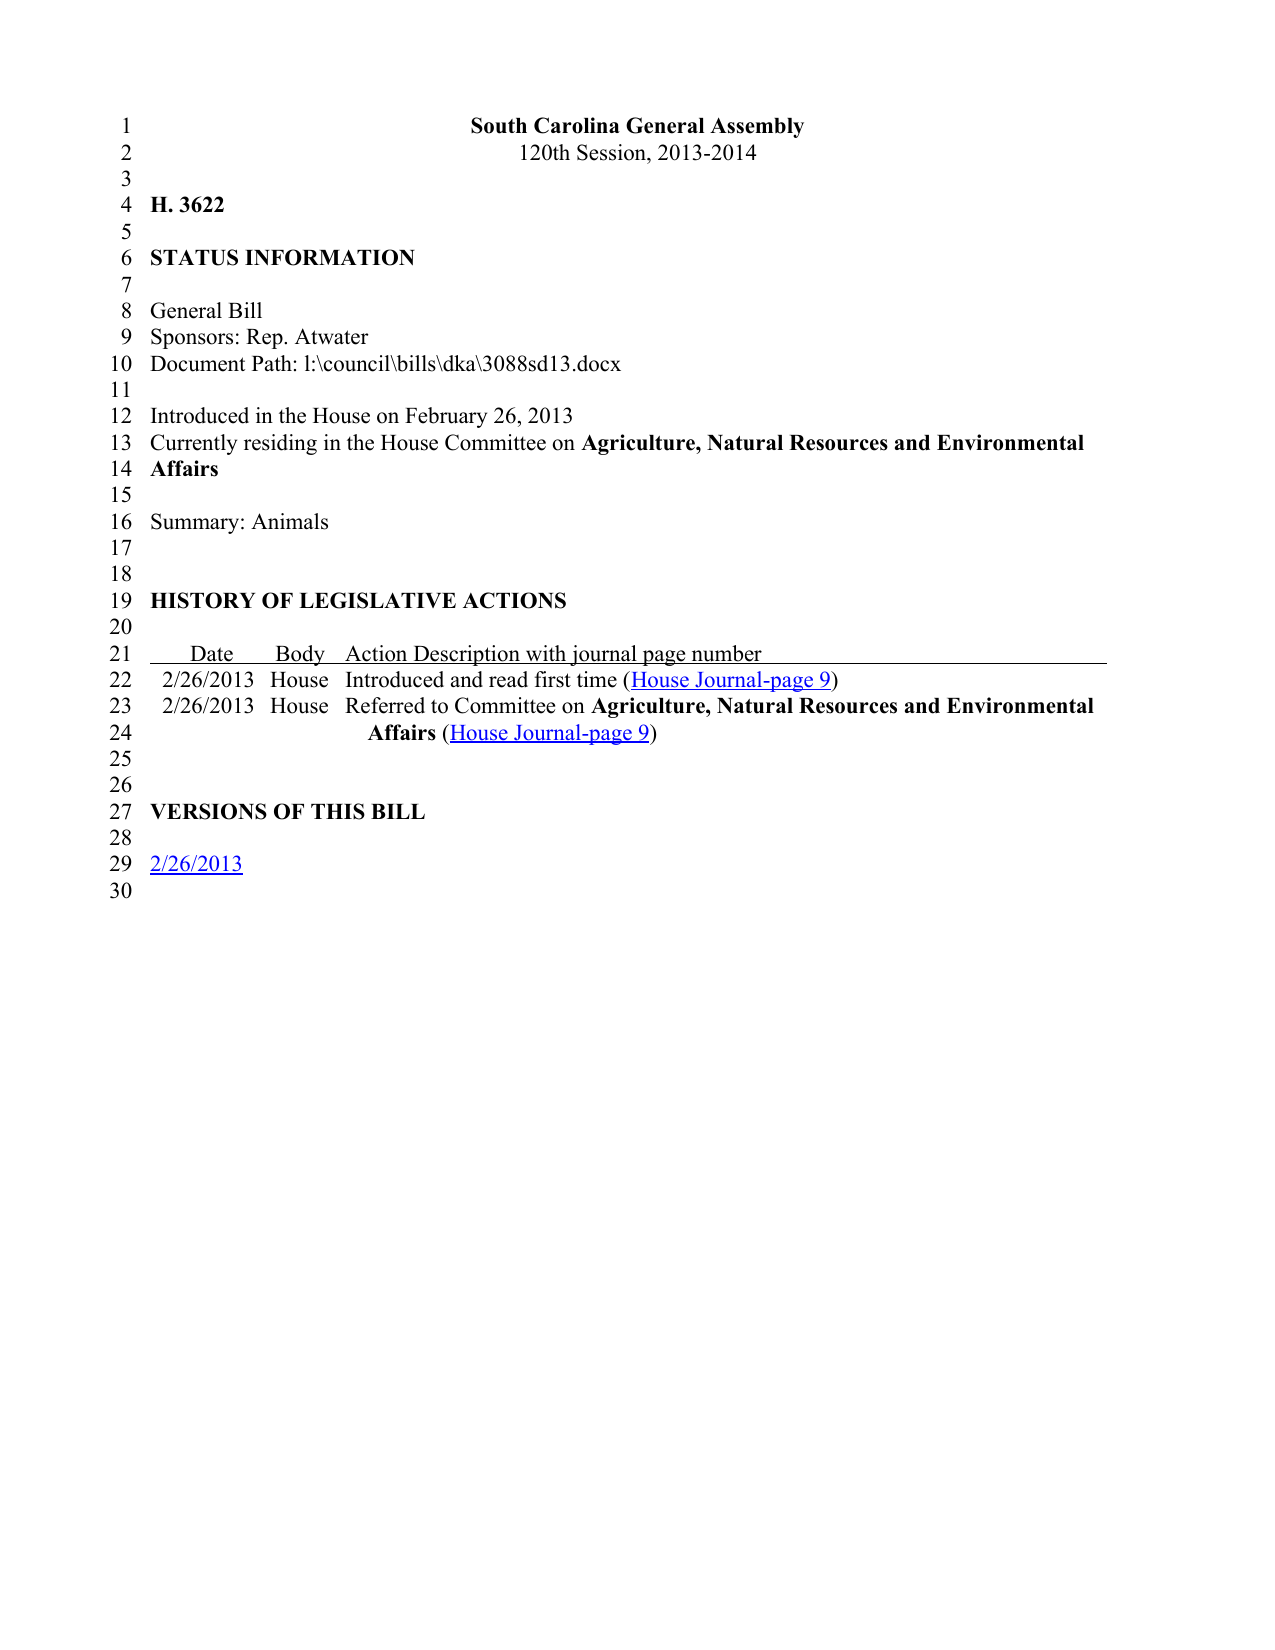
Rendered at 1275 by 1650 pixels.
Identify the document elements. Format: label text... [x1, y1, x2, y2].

text South Carolina General Assembly [150, 112, 1125, 139]
text Currently residing in the House Committee on Agriculture, Natural Resources and Environmental Affairs [150, 429, 1125, 481]
text Sponsors: Rep. Atwater [150, 323, 1125, 350]
text 2/26/2013 House Introduced and read first time (House Journal-page 9) [150, 666, 1125, 692]
text 2/26/2013 [150, 850, 1125, 877]
text Document Path: l:\council\bills\dka\3088sd13.docx [150, 350, 1125, 376]
text 2/26/2013 House Referred to Committee on Agriculture, Natural Resources and Environmental Affairs (House Journal-page 9) [150, 692, 1125, 745]
text Date Body Action Description with journal page number [150, 639, 1125, 666]
text General Bill [150, 297, 1125, 323]
text H. 3622 [150, 192, 1125, 218]
text Introduced in the House on February 26, 2013 [150, 402, 1125, 429]
text VERSIONS OF THIS BILL [150, 798, 1125, 824]
text HISTORY OF LEGISLATIVE ACTIONS [150, 587, 1125, 613]
text Summary: Animals [150, 508, 1125, 534]
text 120th Session, 2013-2014 [150, 139, 1125, 165]
text STATUS INFORMATION [150, 244, 1125, 271]
